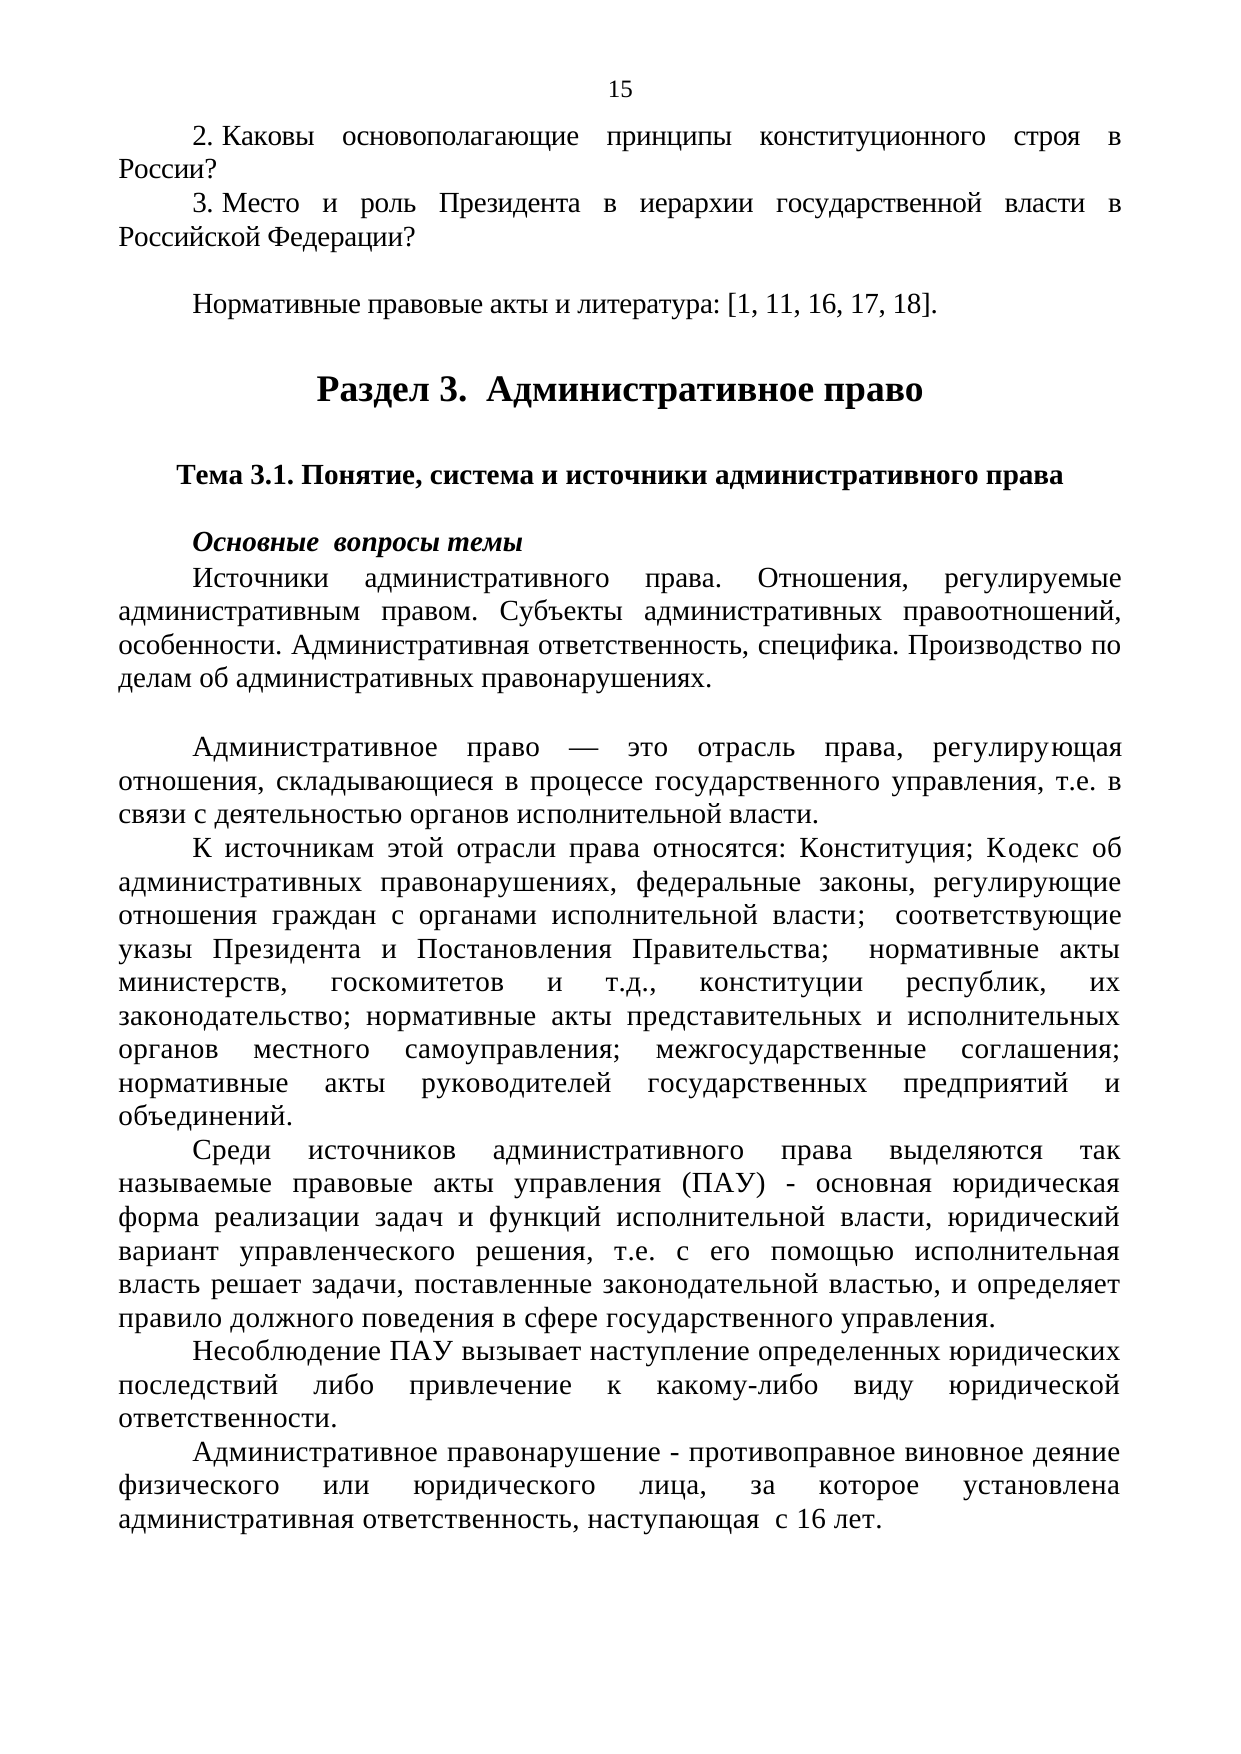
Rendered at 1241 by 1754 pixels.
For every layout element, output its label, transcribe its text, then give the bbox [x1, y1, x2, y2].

text К источникам этой отрасли права относятся: Конституция; Кодекс об административных правонарушениях, федеральные законы, регулирующие отношения граждан с органами исполнительной власти; соответствующие указы Президента и Постановления Правительства; нормативные акты министерств, госкомитетов и т.д., конституции республик, их законодательство; нормативные акты представительных и исполнительных органов местного самоуправления; межгосударственные соглашения; нормативные акты руководителей государственных предприятий и объединений. [118, 830, 1122, 1132]
list Место и роль Президента в иерархии государственной власти в Российской Федерации? [118, 185, 1122, 252]
text Основные вопросы темы [118, 524, 1122, 558]
text Раздел 3. Административное право [118, 367, 1122, 410]
text Несоблюдение ПАУ вызывает наступление определенных юридических последствий либо привлечение к какому-либо виду юридической ответственности. [118, 1333, 1122, 1434]
text Административное правонарушение - противоправное виновное деяние физического или юридического лица, за которое установлена административная ответственность, наступающая с 16 лет. [118, 1434, 1122, 1534]
text Тема 3.1. Понятие, система и источники административного права [118, 457, 1122, 491]
text Источники административного права. Отношения, регулируемые административным правом. Субъекты административных правоотношений, особенности. Административная ответственность, специфика. Производство по делам об административных правонарушениях. [118, 560, 1122, 694]
text Среди источников административного права выделяются так называемые правовые акты управления (ПАУ) - основная юридическая форма реализации задач и функций исполнительной власти, юридический вариант управленческого решения, т.е. с его помощью исполнительная власть решает задачи, поставленные законодательной властью, и определяет правило должного поведения в сфере государственного управления. [118, 1132, 1122, 1333]
text Нормативные правовые акты и литература: [1, 11, 16, 17, 18]. [118, 286, 1122, 319]
text Административное право — это отрасль права, регулирующая отношения, складывающиеся в процессе государственного управления, т.е. в связи с деятельностью органов исполнительной власти. [118, 729, 1122, 830]
list Каковы основополагающие принципы конституционного строя в России? [118, 118, 1122, 185]
